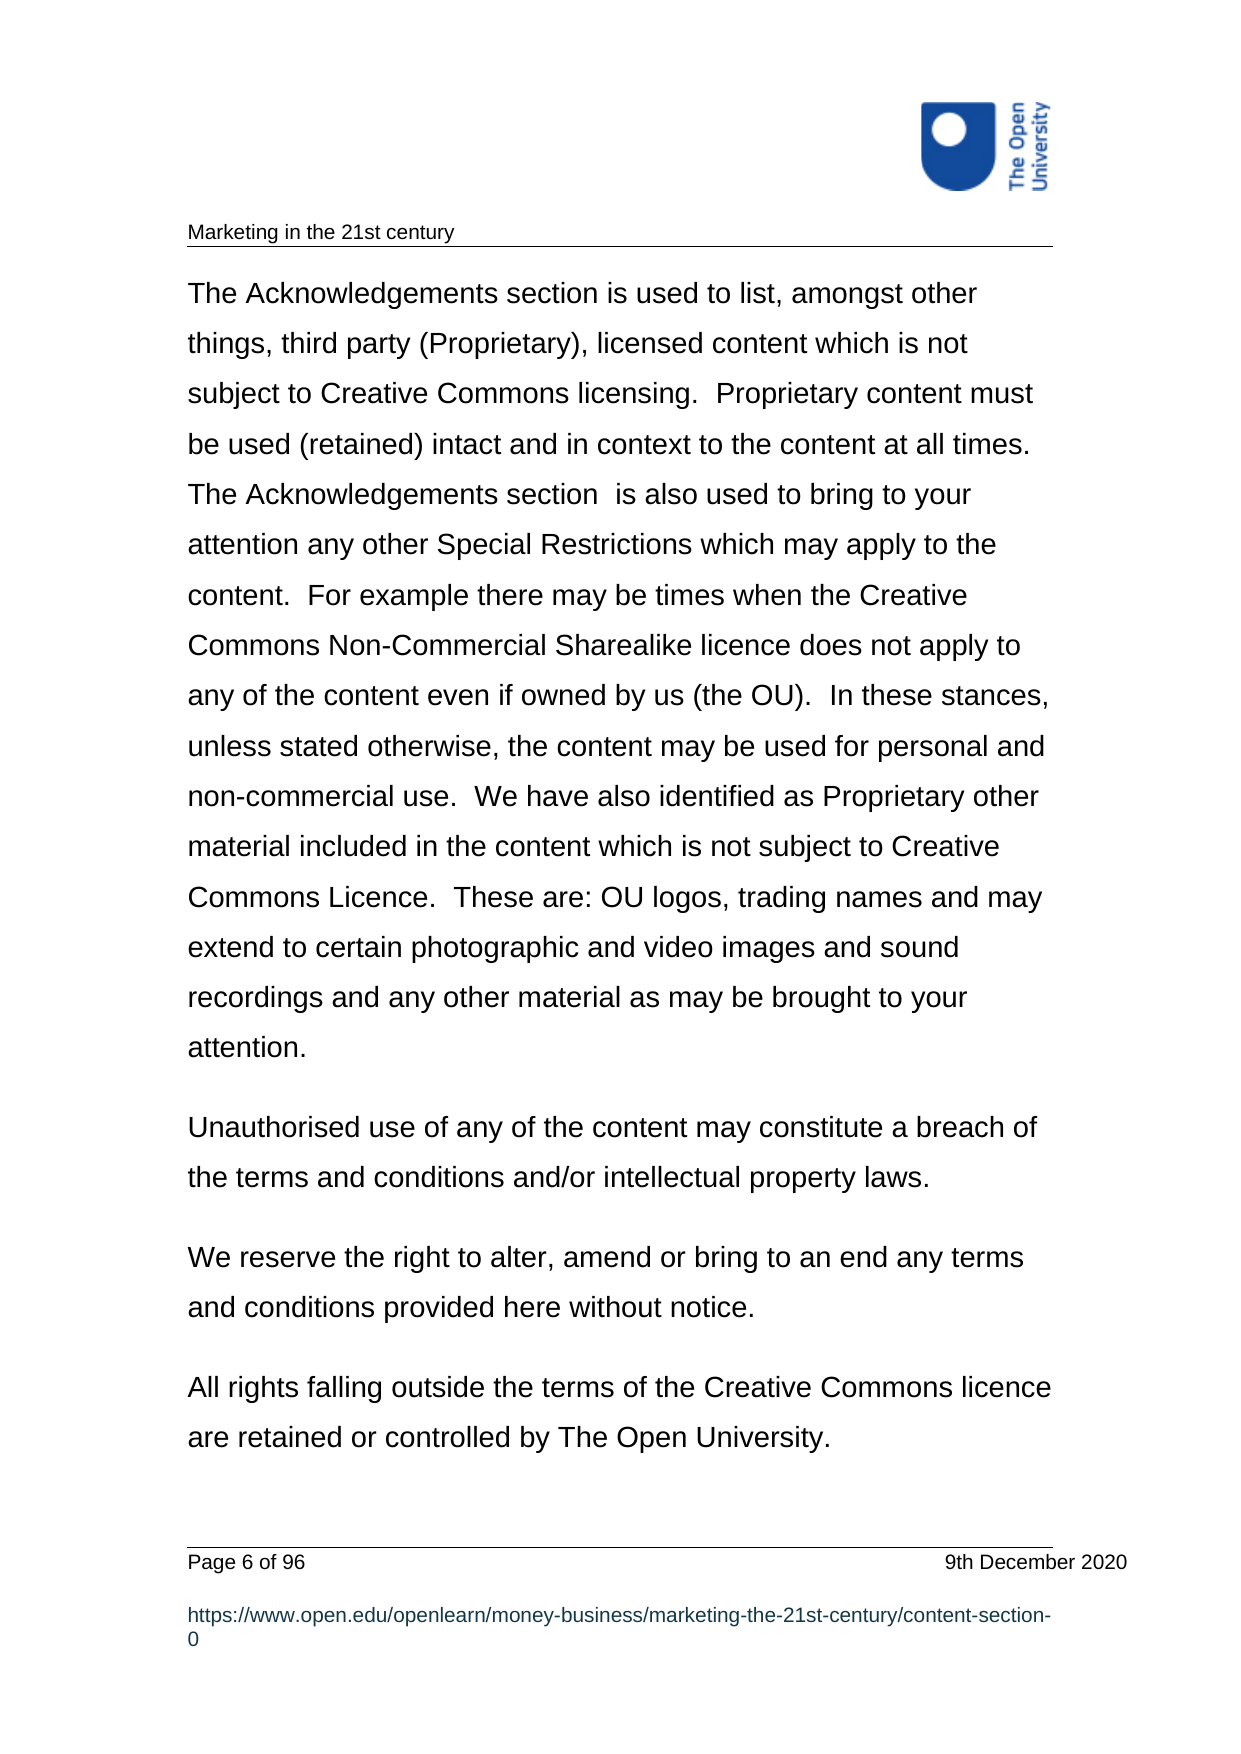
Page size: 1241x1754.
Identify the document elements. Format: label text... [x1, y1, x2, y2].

picture [921, 102, 1052, 191]
text Unauthorised use of any of the content may constitute a breach of the terms and conditions and/or intellectual property laws. [187, 1110, 1053, 1194]
text All rights falling outside the terms of the Creative Commons licence are retained or controlled by The Open University. [187, 1369, 1053, 1453]
text The Acknowledgements section is used to list, amongst other things, third party (Proprietary), licensed content which is not subject to Creative Commons licensing. Proprietary content must be used (retained) intact and in context to the content at all times. The Acknowledgements section is also used to bring to your attention any other Special Restrictions which may apply to the content. For example there may be times when the Creative Commons Non-Commercial Sharealike licence does not apply to any of the content even if owned by us (the OU). In these stances, unless stated otherwise, the content may be used for personal and non-commercial use. We have also identified as Proprietary other material included in the content which is not subject to Creative Commons Licence. These are: OU logos, trading names and may extend to certain photographic and video images and sound recordings and any other material as may be brought to your attention. [187, 276, 1053, 1064]
text We reserve the right to alter, amend or bring to an end any terms and conditions provided here without notice. [187, 1240, 1053, 1324]
